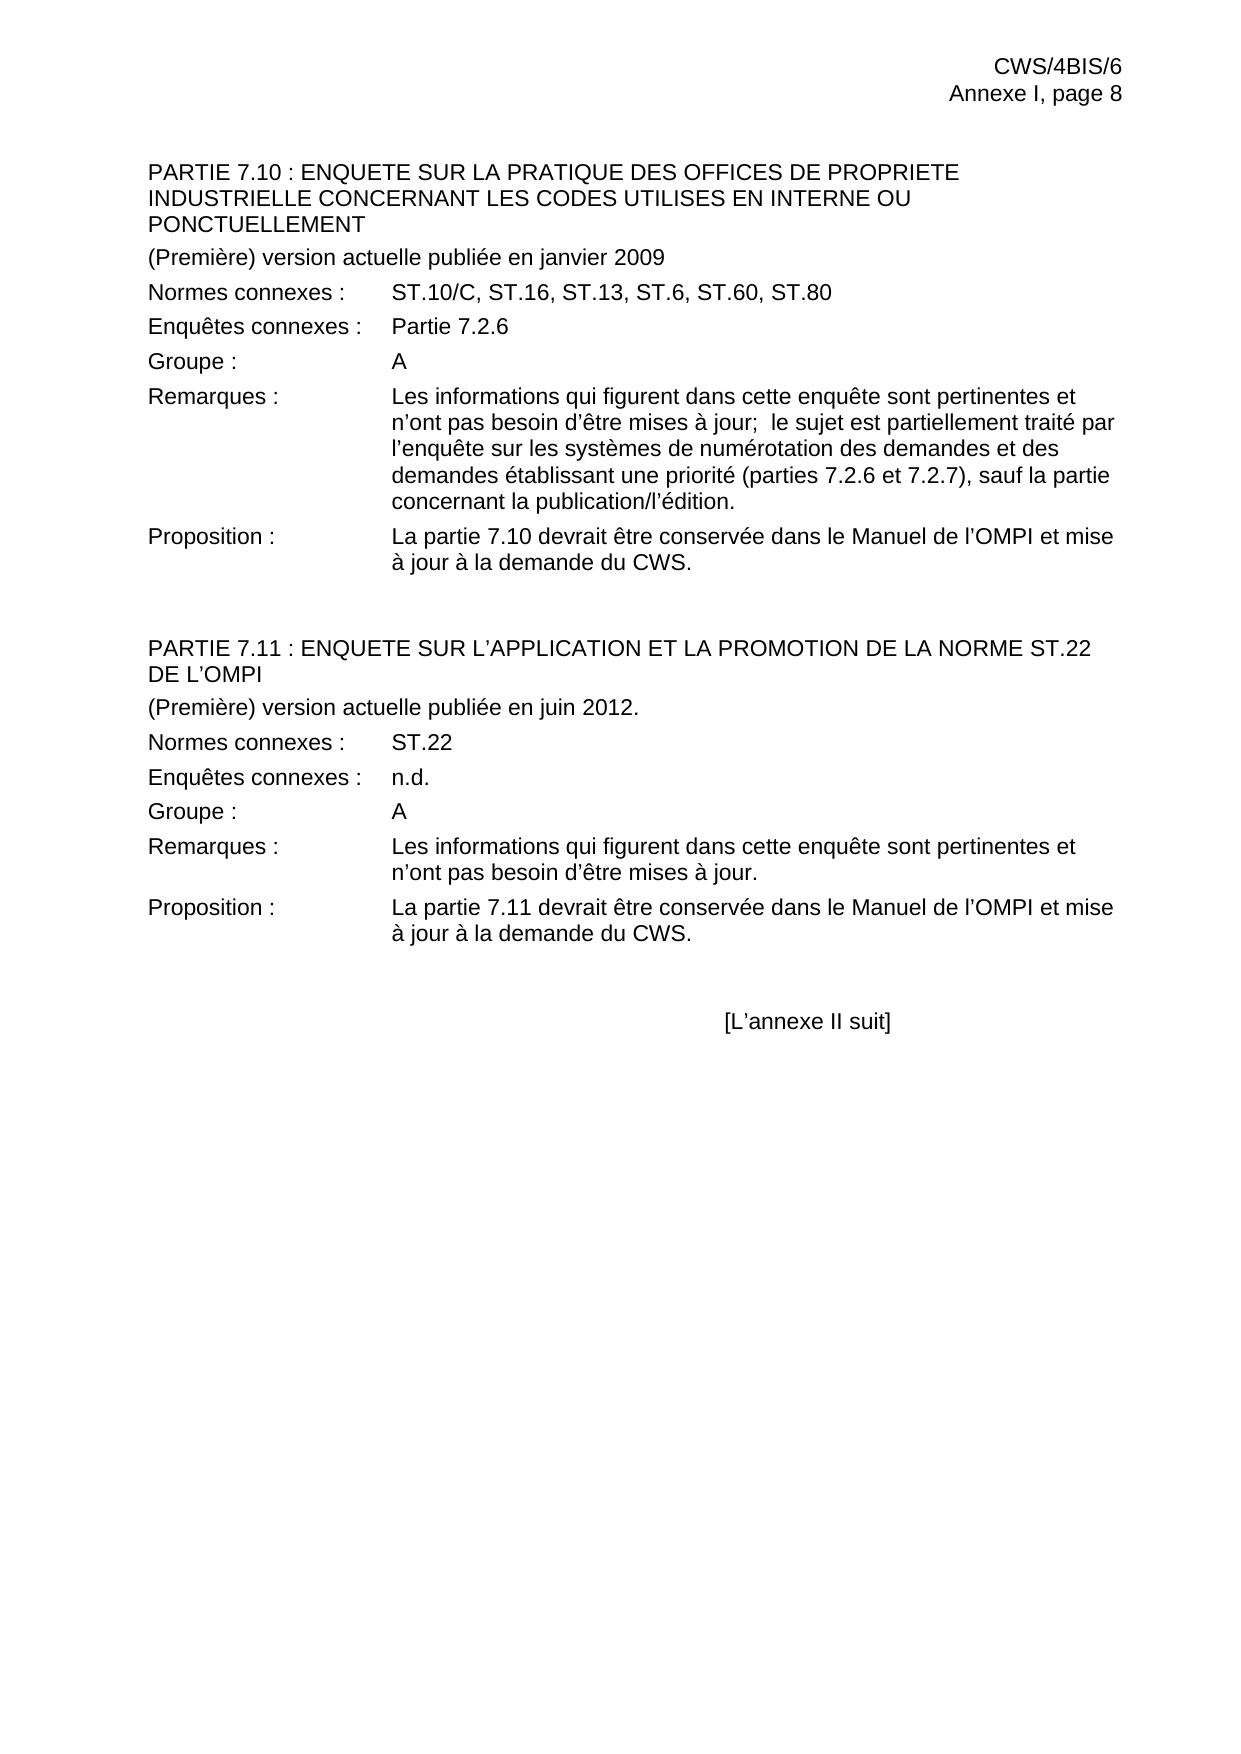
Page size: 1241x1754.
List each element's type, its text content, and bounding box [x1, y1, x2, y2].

text Groupe : A [148, 798, 1122, 824]
text Proposition : La partie 7.10 devrait être conservée dans le Manuel de l’OMPI et mise à jour à la demande du CWS. [148, 523, 1122, 575]
text Enquêtes connexes : n.d. [148, 763, 1122, 790]
subtitle PARTIE 7.10 : ENQUETE SUR LA PRATIQUE DES OFFICES DE PROPRIETE INDUSTRIELLE CONCERNANT LES CODES UTILISES EN INTERNE OU PONCTUELLEMENT [148, 158, 1122, 238]
subtitle PARTIE 7.11 : ENQUETE SUR L’APPLICATION ET LA PROMOTION DE LA NORME ST.22 DE L’OMPI [148, 635, 1122, 688]
text Normes connexes : ST.22 [148, 729, 1122, 755]
text Enquêtes connexes : Partie 7.2.6 [148, 313, 1122, 339]
text Normes connexes : ST.10/C, ST.16, ST.13, ST.6, ST.60, ST.80 [148, 278, 1122, 305]
text [L’annexe II suit] [724, 1008, 1122, 1034]
text (Première) version actuelle publiée en juin 2012. [148, 694, 1122, 720]
text Remarques : Les informations qui figurent dans cette enquête sont pertinentes et n’ont pas besoin d’être mises à jour. [148, 833, 1122, 886]
text Groupe : A [148, 348, 1122, 374]
text (Première) version actuelle publiée en janvier 2009 [148, 244, 1122, 270]
text Remarques : Les informations qui figurent dans cette enquête sont pertinentes et n’ont pas besoin d’être mises à jour; le sujet est partiellement traité par l’enquête sur les systèmes de numérotation des demandes et des demandes établissant une priorité (parties 7.2.6 et 7.2.7), sauf la partie concernant la publication/l’édition. [148, 383, 1122, 514]
text Proposition : La partie 7.11 devrait être conservée dans le Manuel de l’OMPI et mise à jour à la demande du CWS. [148, 894, 1122, 947]
